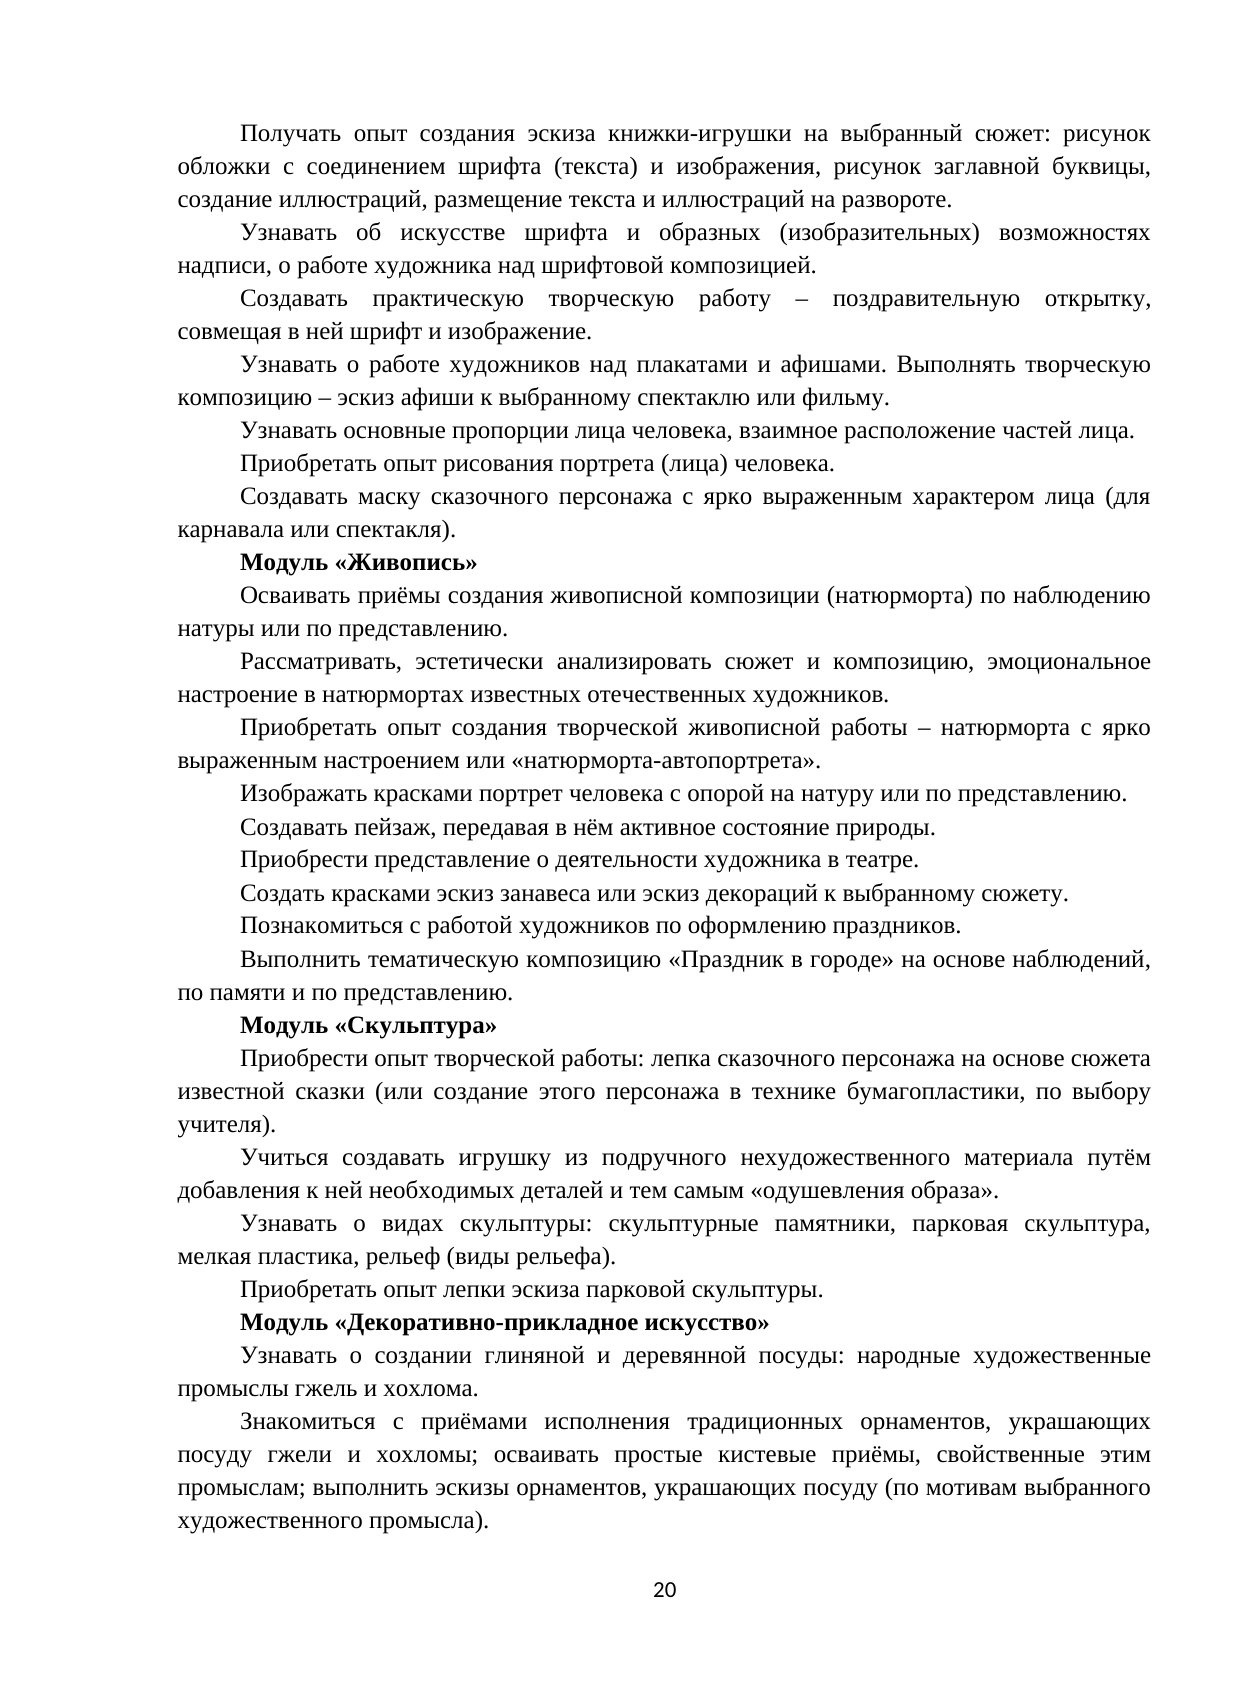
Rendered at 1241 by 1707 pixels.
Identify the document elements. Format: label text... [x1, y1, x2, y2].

text Приобретать опыт лепки эскиза парковой скульптуры. [177, 1274, 1152, 1303]
text Узнавать о видах скульптуры: скульптурные памятники, парковая скульптура, мелкая пластика, рельеф (виды рельефа). [177, 1208, 1152, 1269]
text Узнавать о работе художников над плакатами и афишами. Выполнять творческую композицию – эскиз афиши к выбранному спектаклю или фильму. [177, 349, 1152, 411]
text Приобрести опыт творческой работы: лепка сказочного персонажа на основе сюжета известной сказки (или создание этого персонажа в технике бумагопластики, по выбору учителя). [177, 1043, 1152, 1137]
text Выполнить тематическую композицию «Праздник в городе» на основе наблюдений, по памяти и по представлению. [177, 944, 1152, 1005]
text Приобрести представление о деятельности художника в театре. [177, 844, 1152, 873]
text Приобретать опыт создания творческой живописной работы – натюрморта с ярко выраженным настроением или «натюрморта-автопортрета». [177, 712, 1152, 774]
text Создавать маску сказочного персонажа с ярко выраженным характером лица (для карнавала или спектакля). [177, 481, 1152, 543]
text Изображать красками портрет человека с опорой на натуру или по представлению. [177, 778, 1152, 807]
text Модуль «Живопись» [177, 547, 1152, 576]
text Создать красками эскиз занавеса или эскиз декораций к выбранному сюжету. [177, 878, 1152, 906]
text Узнавать о создании глиняной и деревянной посуды: народные художественные промыслы гжель и хохлома. [177, 1340, 1152, 1402]
text Рассматривать, эстетически анализировать сюжет и композицию, эмоциональное настроение в натюрмортах известных отечественных художников. [177, 646, 1152, 708]
text Учиться создавать игрушку из подручного нехудожественного материала путём добавления к ней необходимых деталей и тем самым «одушевления образа». [177, 1142, 1152, 1203]
text Модуль «Скульптура» [177, 1010, 1152, 1038]
text Знакомиться с приёмами исполнения традиционных орнаментов, украшающих посуду гжели и хохломы; осваивать простые кистевые приёмы, свойственные этим промыслам; выполнить эскизы орнаментов, украшающих посуду (по мотивам выбранного художественного промысла). [177, 1406, 1152, 1534]
text Создавать пейзаж, передавая в нём активное состояние природы. [177, 812, 1152, 840]
text Приобретать опыт рисования портрета (лица) человека. [177, 448, 1152, 477]
text Получать опыт создания эскиза книжки-игрушки на выбранный сюжет: рисунок обложки с соединением шрифта (текста) и изображения, рисунок заглавной буквицы, создание иллюстраций, размещение текста и иллюстраций на развороте. [177, 118, 1152, 213]
text Модуль «Декоративно-прикладное искусство» [177, 1307, 1152, 1336]
text Узнавать об искусстве шрифта и образных (изобразительных) возможностях надписи, о работе художника над шрифтовой композицией. [177, 217, 1152, 279]
text Познакомиться с работой художников по оформлению праздников. [177, 911, 1152, 939]
text Создавать практическую творческую работу – поздравительную открытку, совмещая в ней шрифт и изображение. [177, 283, 1152, 345]
text Узнавать основные пропорции лица человека, взаимное расположение частей лица. [177, 415, 1152, 444]
text Осваивать приёмы создания живописной композиции (натюрморта) по наблюдению натуры или по представлению. [177, 580, 1152, 642]
